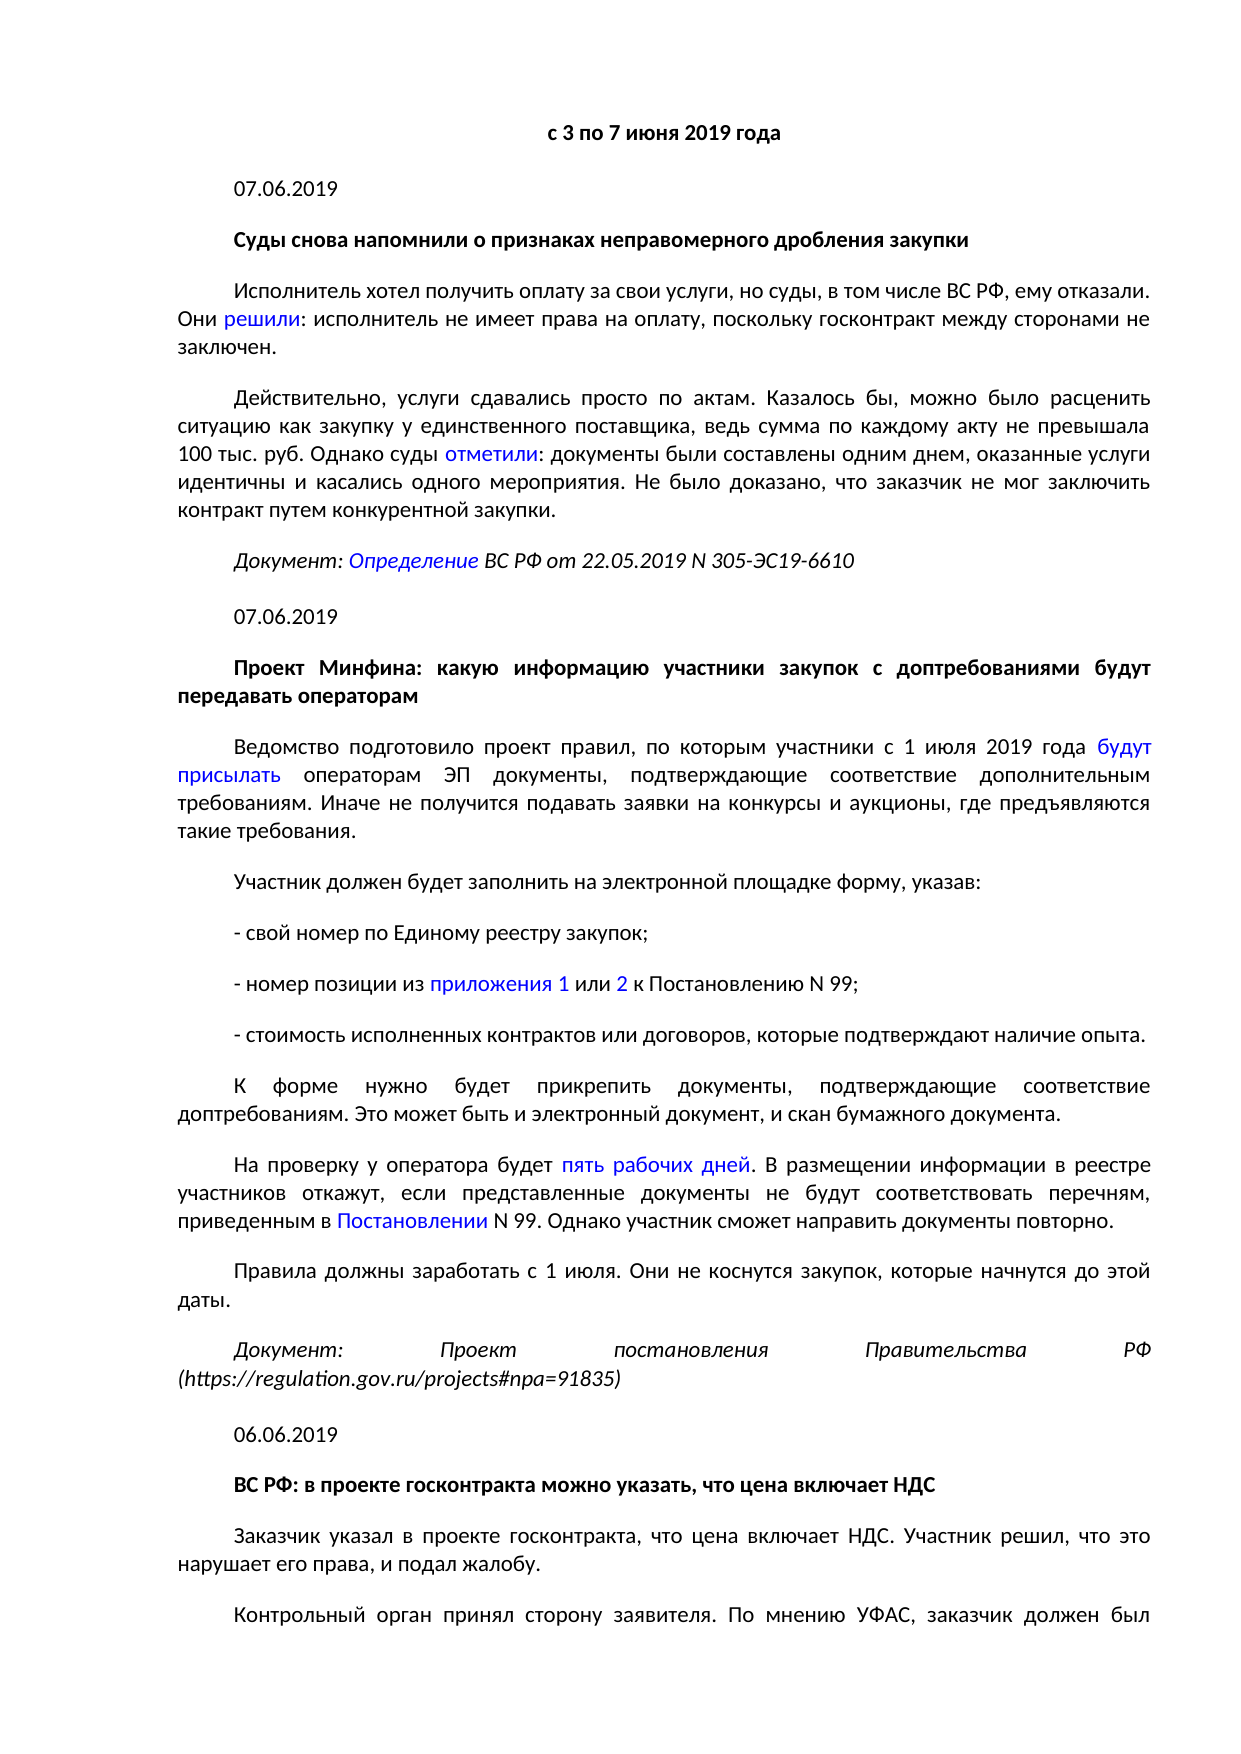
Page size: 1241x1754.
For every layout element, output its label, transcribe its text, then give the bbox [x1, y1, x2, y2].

text Исполнитель хотел получить оплату за свои услуги, но суды, в том числе ВС РФ, ему отказали. Они решили: исполнитель не имеет права на оплату, поскольку госконтракт между сторонами не заключен. [177, 276, 1152, 360]
text - свой номер по Единому реестру закупок; [177, 918, 1152, 946]
text ВС РФ: в проекте госконтракта можно указать, что цена включает НДС [177, 1471, 1152, 1499]
text Ведомство подготовило проект правил, по которым участники с 1 июля 2019 года будут присылать операторам ЭП документы, подтверждающие соответствие дополнительным требованиям. Иначе не получится подавать заявки на конкурсы и аукционы, где предъявляются такие требования. [177, 732, 1152, 844]
text Заказчик указал в проекте госконтракта, что цена включает НДС. Участник решил, что это нарушает его права, и подал жалобу. [177, 1522, 1152, 1578]
text На проверку у оператора будет пять рабочих дней. В размещении информации в реестре участников откажут, если представленные документы не будут соответствовать перечням, приведенным в Постановлении N 99. Однако участник сможет направить документы повторно. [177, 1150, 1152, 1234]
text Правила должны заработать с 1 июля. Они не коснутся закупок, которые начнутся до этой даты. [177, 1257, 1152, 1313]
text Проект Минфина: какую информацию участники закупок с доптребованиями будут передавать операторам [177, 653, 1152, 709]
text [177, 1601, 1152, 1628]
text Участник должен будет заполнить на электронной площадке форму, указав: [177, 867, 1152, 895]
title с 3 по 7 июня 2019 года [177, 118, 1152, 146]
text 07.06.2019 [177, 602, 1152, 630]
text Суды снова напомнили о признаках неправомерного дробления закупки [177, 225, 1152, 253]
text 07.06.2019 [177, 174, 1152, 202]
text - стоимость исполненных контрактов или договоров, которые подтверждают наличие опыта. [177, 1020, 1152, 1048]
text 06.06.2019 [177, 1420, 1152, 1448]
text Документ: Определение ВС РФ от 22.05.2019 N 305-ЭС19-6610 [177, 546, 1152, 574]
text Действительно, услуги сдавались просто по актам. Казалось бы, можно было расценить ситуацию как закупку у единственного поставщика, ведь сумма по каждому акту не превышала 100 тыс. руб. Однако суды отметили: документы были составлены одним днем, оказанные услуги идентичны и касались одного мероприятия. Не было доказано, что заказчик не мог заключить контракт путем конкурентной закупки. [177, 383, 1152, 523]
text Документ: Проект постановления Правительства РФ (https://regulation.gov.ru/projects#npa=91835) [177, 1336, 1152, 1392]
text К форме нужно будет прикрепить документы, подтверждающие соответствие доптребованиям. Это может быть и электронный документ, и скан бумажного документа. [177, 1071, 1152, 1127]
text - номер позиции из приложения 1 или 2 к Постановлению N 99; [177, 969, 1152, 997]
